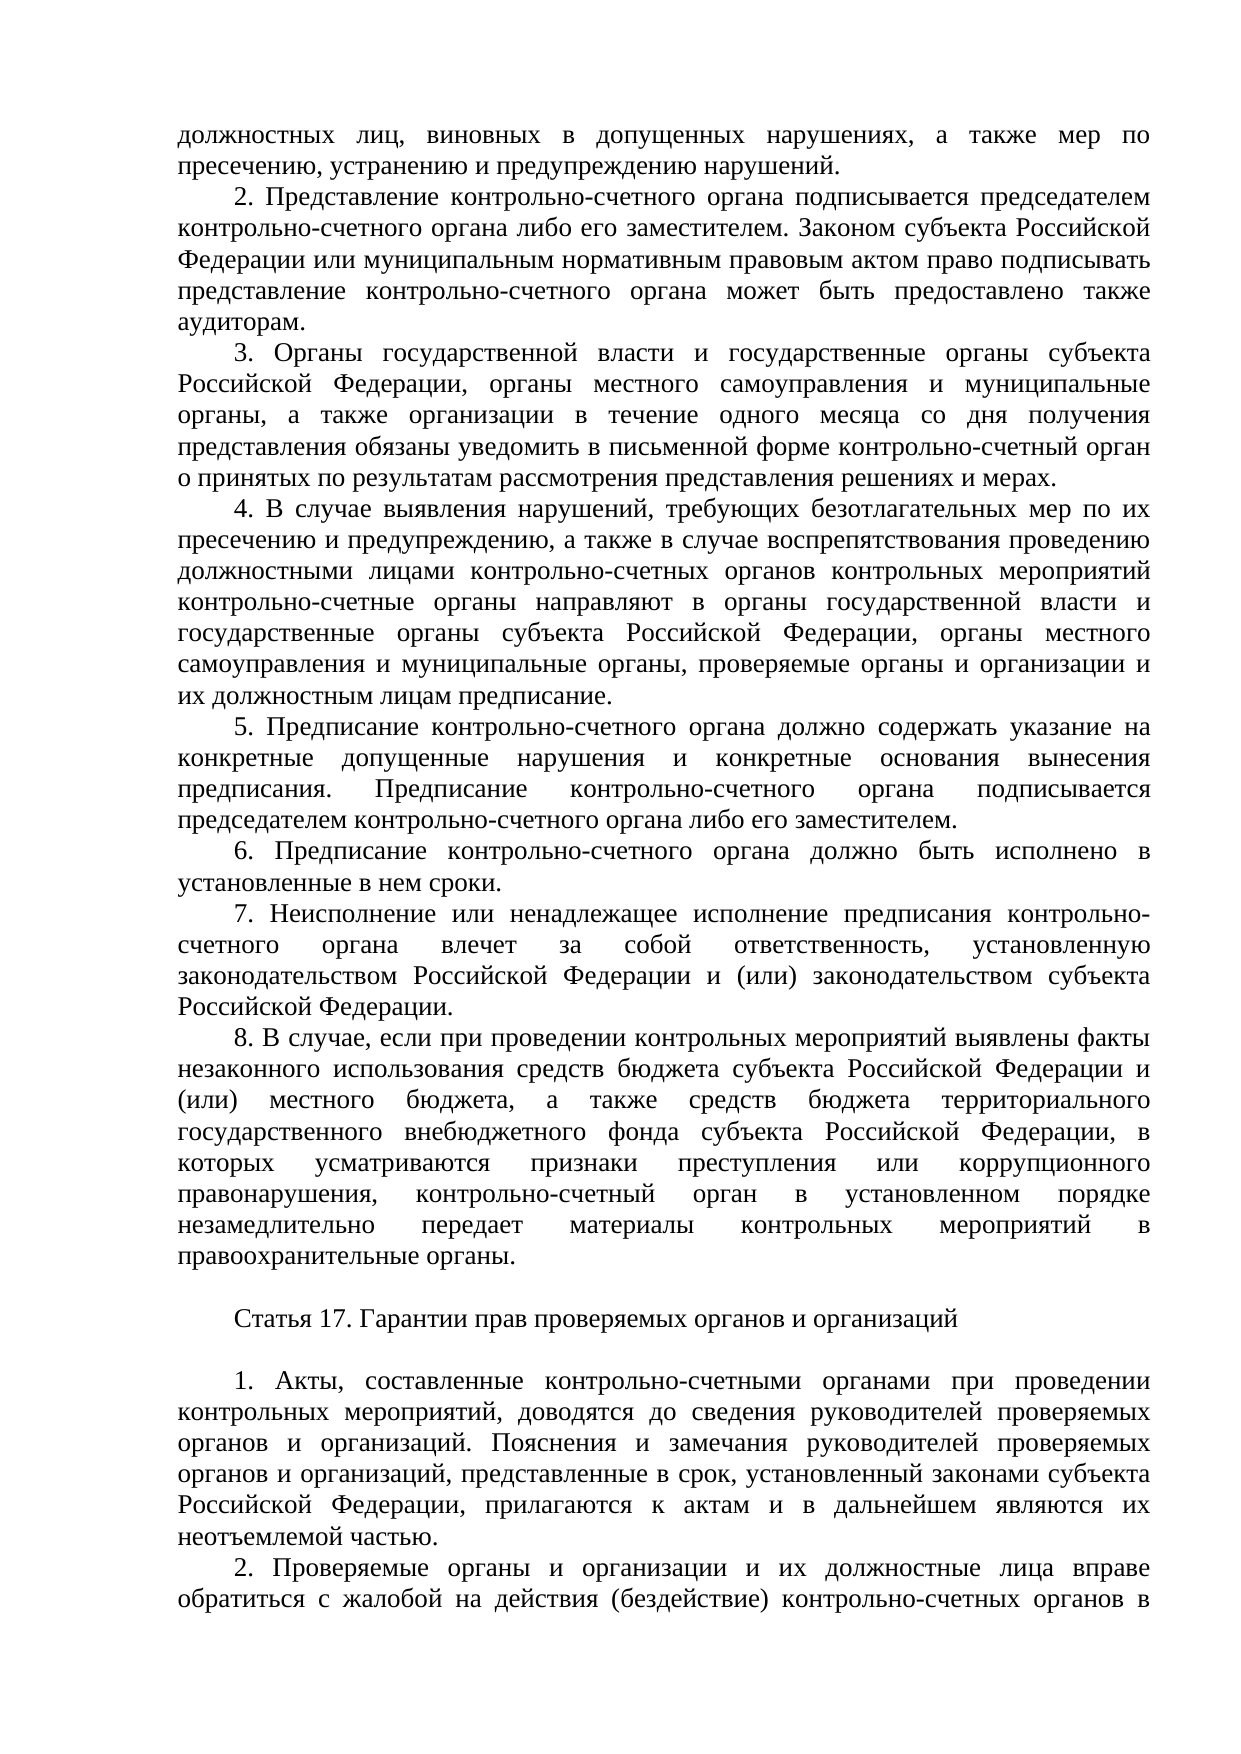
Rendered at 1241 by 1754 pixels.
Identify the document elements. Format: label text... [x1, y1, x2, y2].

text 1. Акты, составленные контрольно-счетными органами при проведении контрольных мероприятий, доводятся до сведения руководителей проверяемых органов и организаций. Пояснения и замечания руководителей проверяемых органов и организаций, представленные в срок, установленный законами субъекта Российской Федерации, прилагаются к актам и в дальнейшем являются их неотъемлемой частью. [177, 1364, 1152, 1551]
text Статья 17. Гарантии прав проверяемых органов и организаций [177, 1302, 1152, 1333]
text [177, 1551, 1152, 1613]
text 7. Неисполнение или ненадлежащее исполнение предписания контрольно-счетного органа влечет за собой ответственность, установленную законодательством Российской Федерации и (или) законодательством субъекта Российской Федерации. [177, 897, 1152, 1021]
text 5. Предписание контрольно-счетного органа должно содержать указание на конкретные допущенные нарушения и конкретные основания вынесения предписания. Предписание контрольно-счетного органа подписывается председателем контрольно-счетного органа либо его заместителем. [177, 710, 1152, 834]
text 4. В случае выявления нарушений, требующих безотлагательных мер по их пресечению и предупреждению, а также в случае воспрепятствования проведению должностными лицами контрольно-счетных органов контрольных мероприятий контрольно-счетные органы направляют в органы государственной власти и государственные органы субъекта Российской Федерации, органы местного самоуправления и муниципальные органы, проверяемые органы и организации и их должностным лицам предписание. [177, 492, 1152, 710]
text 3. Органы государственной власти и государственные органы субъекта Российской Федерации, органы местного самоуправления и муниципальные органы, а также организации в течение одного месяца со дня получения представления обязаны уведомить в письменной форме контрольно-счетный орган о принятых по результатам рассмотрения представления решениях и мерах. [177, 336, 1152, 492]
text 2. Представление контрольно-счетного органа подписывается председателем контрольно-счетного органа либо его заместителем. Законом субъекта Российской Федерации или муниципальным нормативным правовым актом право подписывать представление контрольно-счетного органа может быть предоставлено также аудиторам. [177, 180, 1152, 336]
text 6. Предписание контрольно-счетного органа должно быть исполнено в установленные в нем сроки. [177, 834, 1152, 897]
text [177, 118, 1152, 180]
text 8. В случае, если при проведении контрольных мероприятий выявлены факты незаконного использования средств бюджета субъекта Российской Федерации и (или) местного бюджета, а также средств бюджета территориального государственного внебюджетного фонда субъекта Российской Федерации, в которых усматриваются признаки преступления или коррупционного правонарушения, контрольно-счетный орган в установленном порядке незамедлительно передает материалы контрольных мероприятий в правоохранительные органы. [177, 1021, 1152, 1271]
